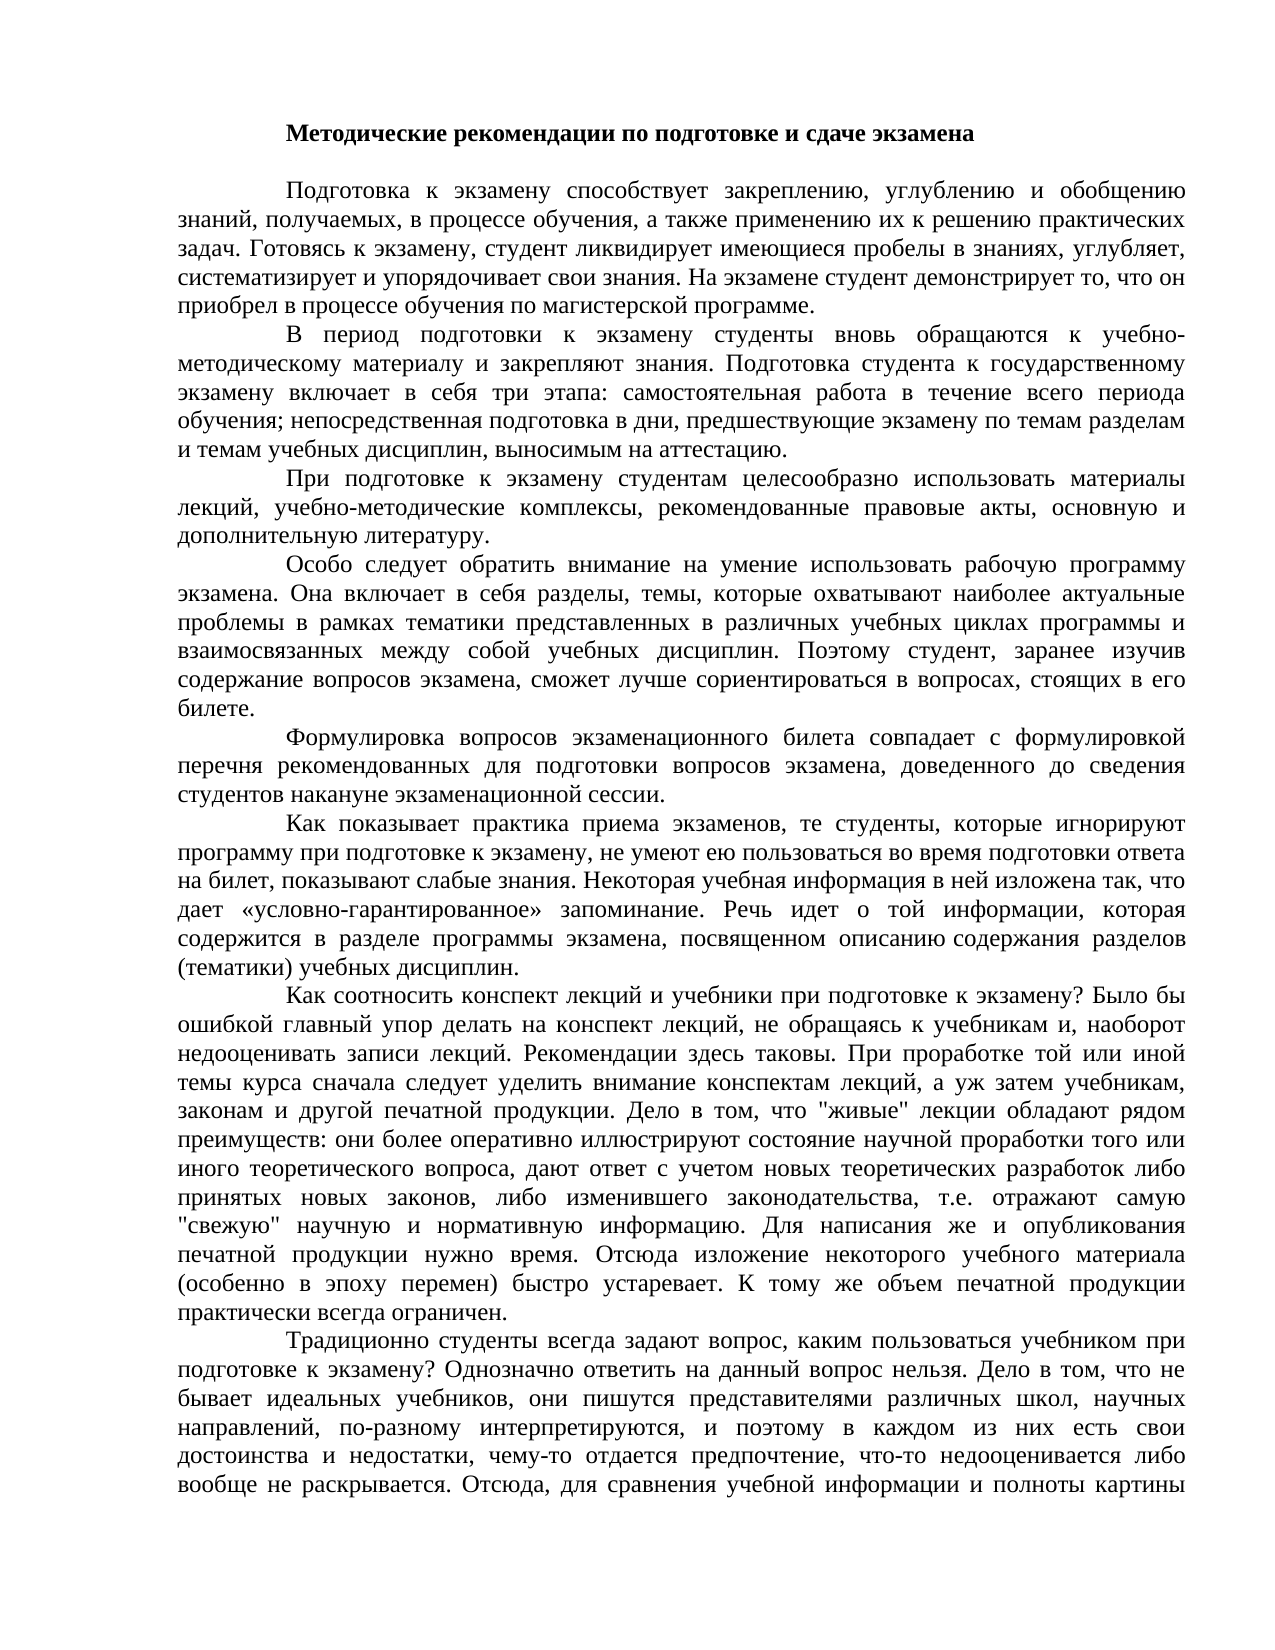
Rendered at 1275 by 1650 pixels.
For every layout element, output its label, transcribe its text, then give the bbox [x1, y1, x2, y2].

list Как показывает практика приема экзаменов, те студенты, которые игнорируют программу при подготовке к экзамену, не умеют ею пользоваться во время подготовки ответа на билет, показывают слабые знания. Некоторая учебная информация в ней изложена так, что дает «условно-гарантированное» запоминание. Речь идет о той информации, которая содержится в разделе программы экзамена, посвященном описанию содержания разделов (тематики) учебных дисциплин. [177, 808, 1186, 981]
list Подготовка к экзамену способствует закреплению, углублению и обобщению знаний, получаемых, в процессе обучения, а также применению их к решению практических задач. Готовясь к экзамену, студент ликвидирует имеющиеся пробелы в знаниях, углубляет, систематизирует и упорядочивает свои знания. На экзамене студент демонстрирует то, что он приобрел в процессе обучения по магистерской программе. [177, 176, 1186, 319]
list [177, 1326, 1186, 1498]
list Особо следует обратить внимание на умение использовать рабочую программу экзамена. Она включает в себя разделы, темы, которые охватывают наиболее актуальные проблемы в рамках тематики представленных в различных учебных циклах программы и взаимосвязанных между собой учебных дисциплин. Поэтому студент, заранее изучив содержание вопросов экзамена, сможет лучше сориентироваться в вопросах, стоящих в его билете. [177, 549, 1186, 722]
list В период подготовки к экзамену студенты вновь обращаются к учебно-методическому материалу и закрепляют знания. Подготовка студента к государственному экзамену включает в себя три этапа: самостоятельная работа в течение всего периода обучения; непосредственная подготовка в дни, предшествующие экзамену по темам разделам и темам учебных дисциплин, выносимым на аттестацию. [177, 319, 1186, 463]
list При подготовке к экзамену студентам целесообразно использовать материалы лекций, учебно-методические комплексы, рекомендованные правовые акты, основную и дополнительную литературу. [177, 463, 1186, 549]
list Как соотносить конспект лекций и учебники при подготовке к экзамену? Было бы ошибкой главный упор делать на конспект лекций, не обращаясь к учебникам и, наоборот недооценивать записи лекций. Рекомендации здесь таковы. При проработке той или иной темы курса сначала следует уделить внимание конспектам лекций, а уж затем учебникам, законам и другой печатной продукции. Дело в том, что "живые" лекции обладают рядом преимуществ: они более оперативно иллюстрируют состояние научной проработки того или иного теоретического вопроса, дают ответ с учетом новых теоретических разработок либо принятых новых законов, либо изменившего законодательства, т.е. отражают самую "свежую" научную и нормативную информацию. Для написания же и опубликования печатной продукции нужно время. Отсюда изложение некоторого учебного материала (особенно в эпоху перемен) быстро устаревает. К тому же объем печатной продукции практически всегда ограничен. [177, 981, 1186, 1326]
list Методические рекомендации по подготовке и сдаче экзамена [177, 118, 1186, 147]
list Формулировка вопросов экзаменационного билета совпадает с формулировкой перечня рекомендованных для подготовки вопросов экзамена, доведенного до сведения студентов накануне экзаменационной сессии. [177, 722, 1186, 808]
